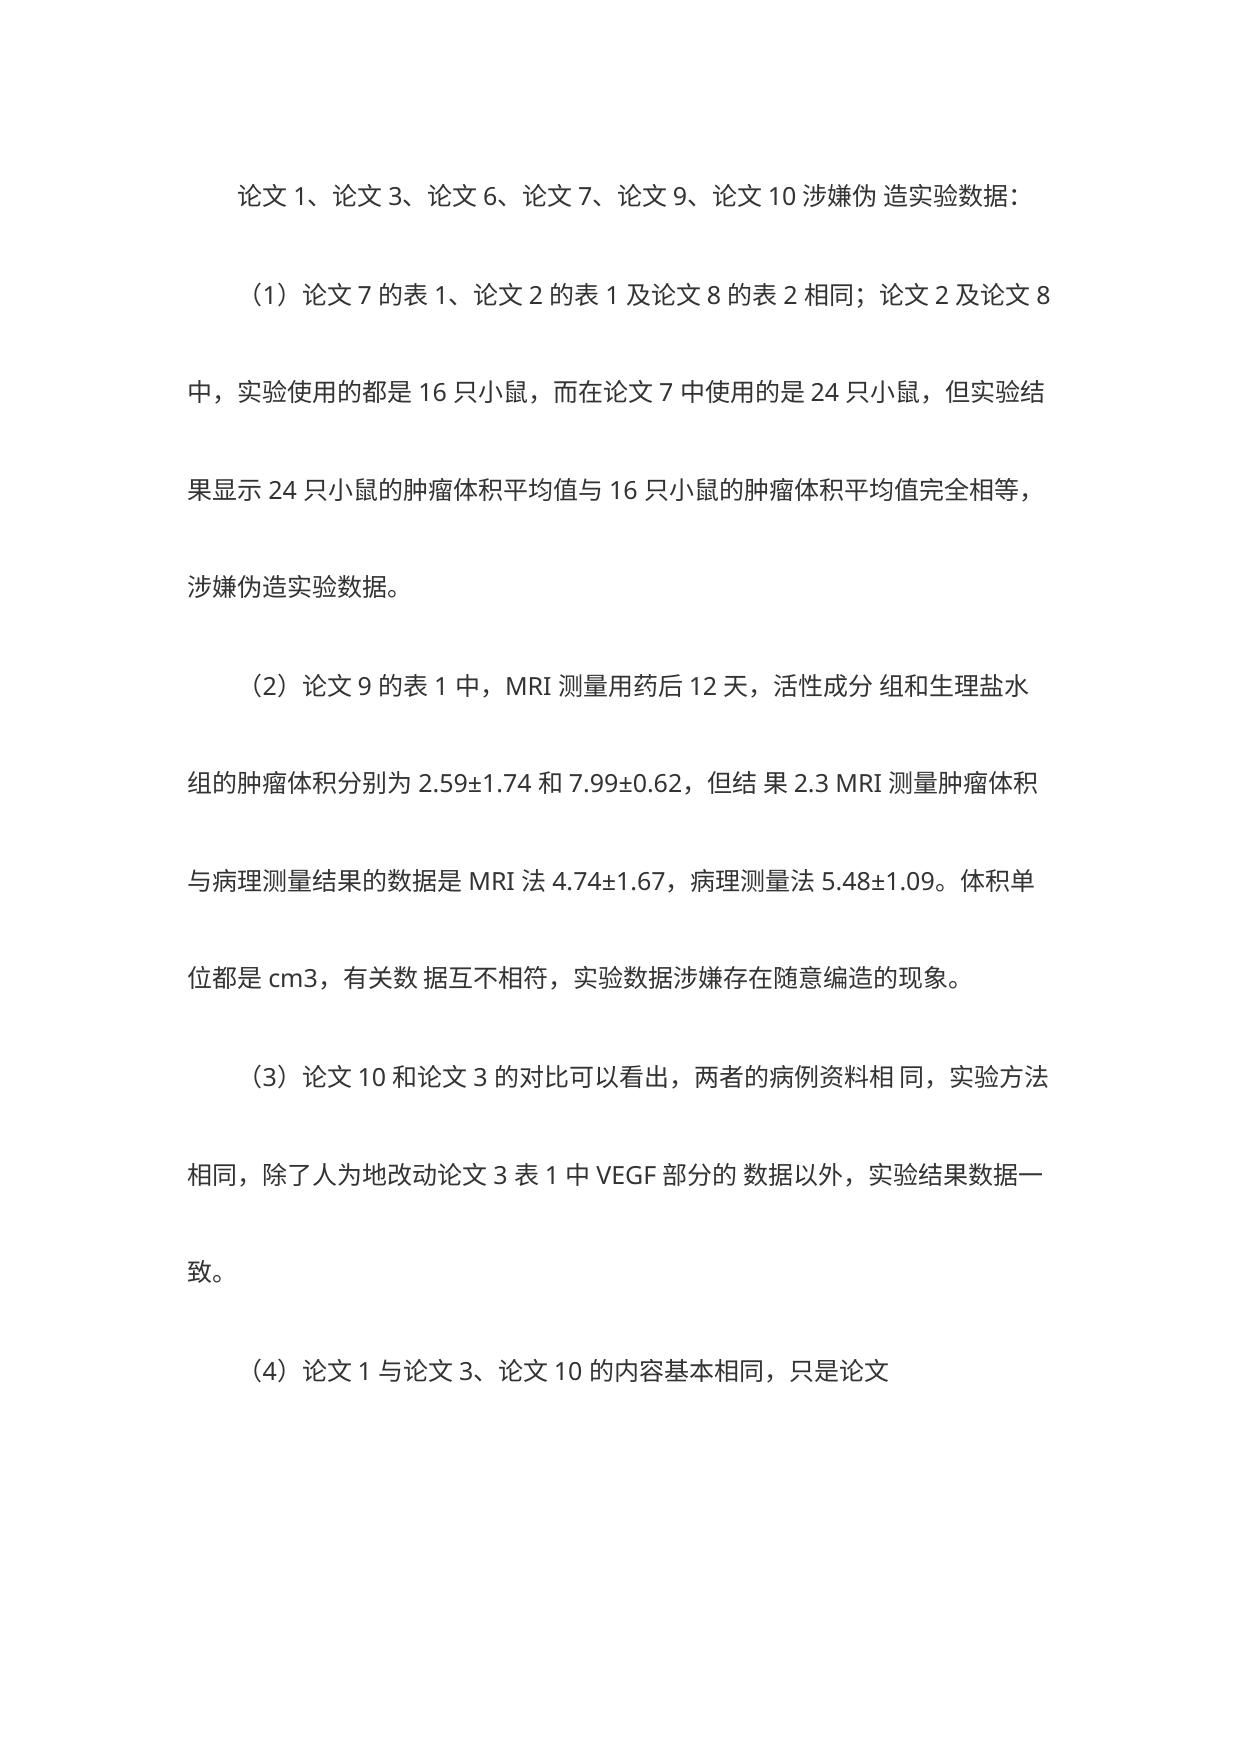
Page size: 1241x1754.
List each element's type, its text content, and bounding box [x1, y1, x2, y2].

text （3）论文 10 和论文 3 的对比可以看出，两者的病例资料相 同，实验方法相同，除了人为地改动论文 3 表 1 中 VEGF 部分的 数据以外，实验结果数据一致。 [187, 1043, 1053, 1303]
text （2）论文 9 的表 1 中，MRI 测量用药后 12 天，活性成分 组和生理盐水组的肿瘤体积分别为 2.59±1.74 和 7.99±0.62，但结 果 2.3 MRI 测量肿瘤体积与病理测量结果的数据是 MRI 法 4.74±1.67，病理测量法 5.48±1.09。体积单位都是 cm3，有关数 据互不相符，实验数据涉嫌存在随意编造的现象。 [187, 652, 1053, 1009]
text 论文 1、论文 3、论文 6、论文 7、论文 9、论文 10 涉嫌伪 造实验数据： [187, 162, 1053, 227]
text （1）论文 7 的表 1、论文 2 的表 1 及论文 8 的表 2 相同；论文 2 及论文 8 中，实验使用的都是 16 只小鼠，而在论文 7 中使用的是 24 只小鼠，但实验结果显示 24 只小鼠的肿瘤体积平均值与 16 只小鼠的肿瘤体积平均值完全相等，涉嫌伪造实验数据。 [187, 261, 1053, 618]
text （4）论文 1 与论文 3、论文 10 的内容基本相同，只是论文 [187, 1337, 1053, 1402]
